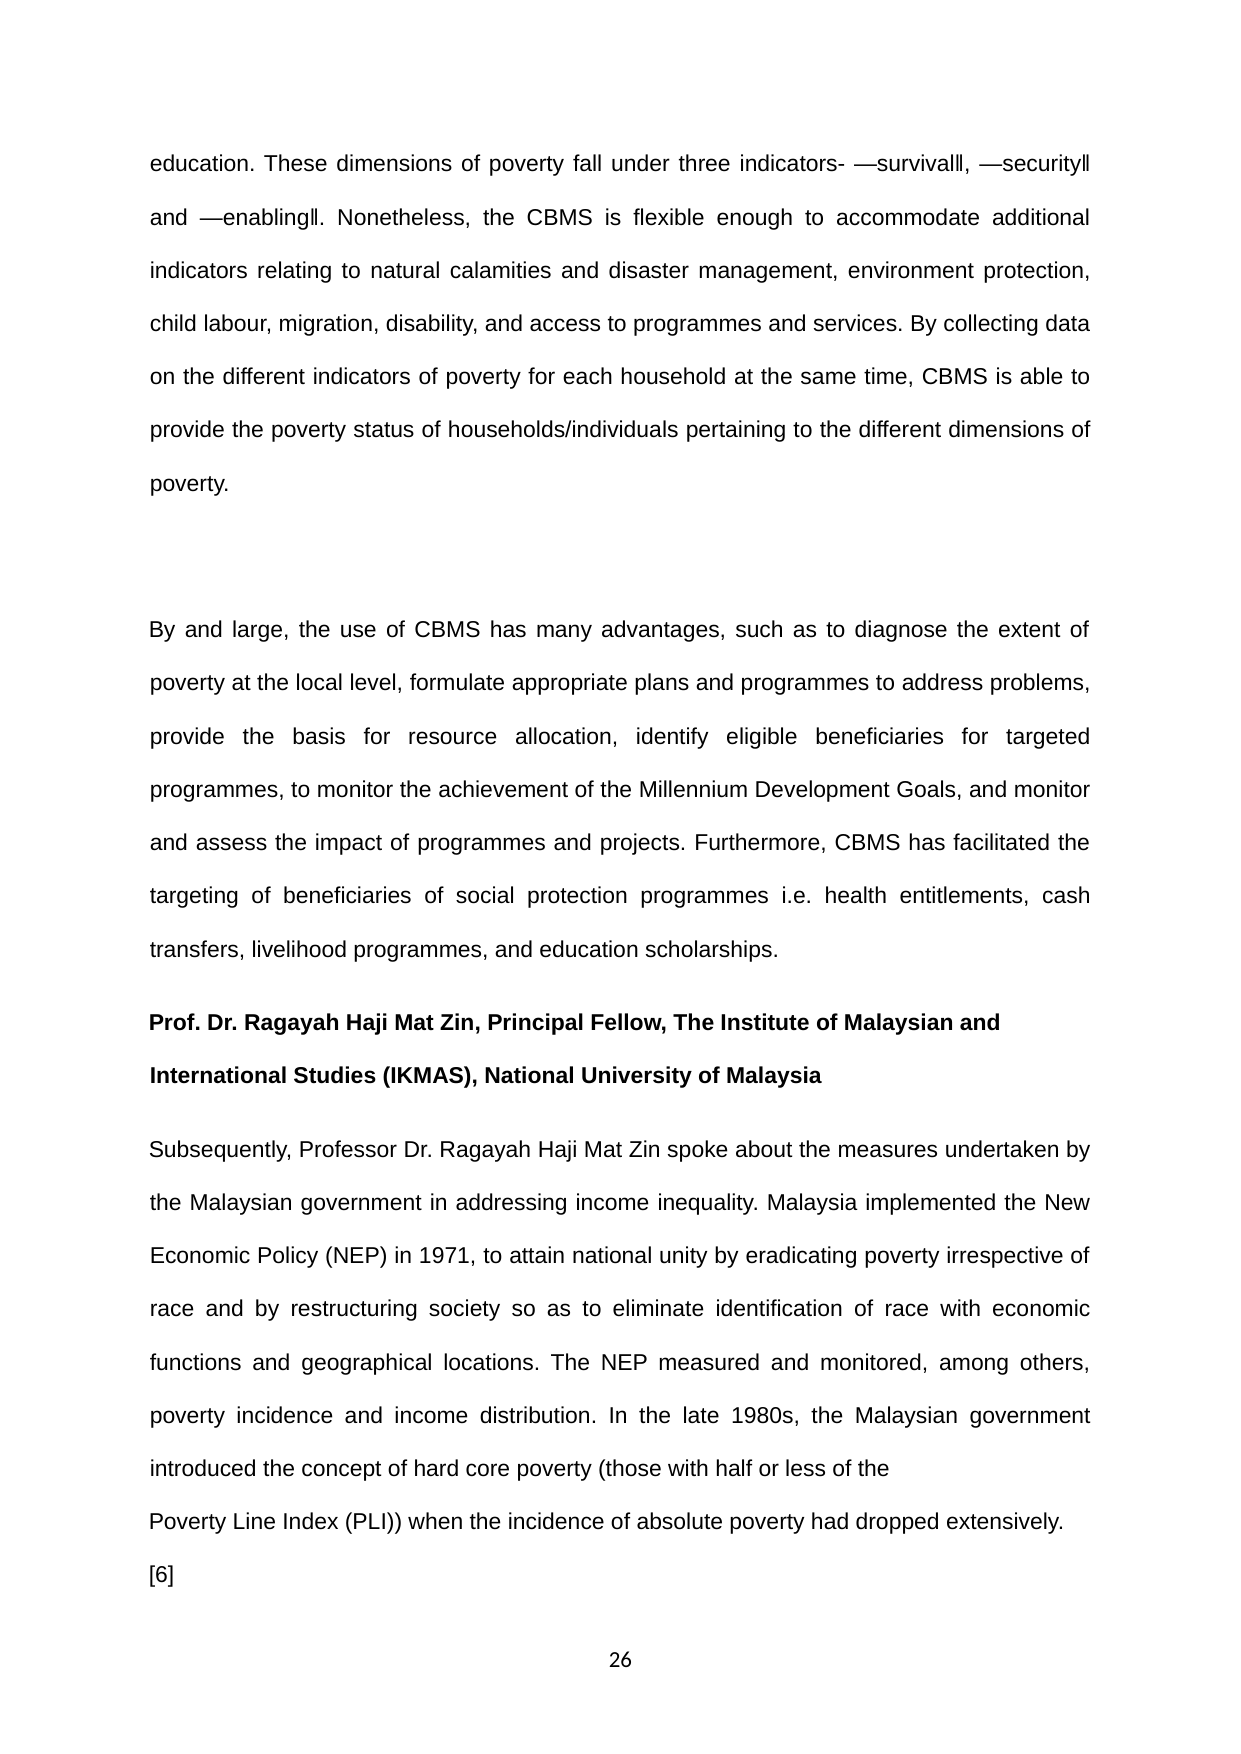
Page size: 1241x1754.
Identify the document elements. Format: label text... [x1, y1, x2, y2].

text Prof. Dr. Ragayah Haji Mat Zin, Principal Fellow, The Institute of Malaysian and International Studies (IKMAS), National University of Malaysia [148, 1009, 1091, 1088]
text Subsequently, Professor Dr. Ragayah Haji Mat Zin spoke about the measures undertaken by the Malaysian government in addressing income inequality. Malaysia implemented the New Economic Policy (NEP) in 1971, to attain national unity by eradicating poverty irrespective of race and by restructuring society so as to eliminate identification of race with economic functions and geographical locations. The NEP measured and monitored, among others, poverty incidence and income distribution. In the late 1980s, the Malaysian government introduced the concept of hard core poverty (those with half or less of the [148, 1136, 1091, 1481]
text [6] [148, 1561, 1091, 1587]
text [148, 150, 1091, 496]
text By and large, the use of CBMS has many advantages, such as to diagnose the extent of poverty at the local level, formulate appropriate plans and programmes to address problems, provide the basis for resource allocation, identify eligible beneficiaries for targeted programmes, to monitor the achievement of the Millennium Development Goals, and monitor and assess the impact of programmes and projects. Furthermore, CBMS has facilitated the targeting of beneficiaries of social protection programmes i.e. health entitlements, cash transfers, livelihood programmes, and education scholarships. [148, 616, 1091, 962]
text Poverty Line Index (PLI)) when the incidence of absolute poverty had dropped extensively. [148, 1508, 1091, 1534]
